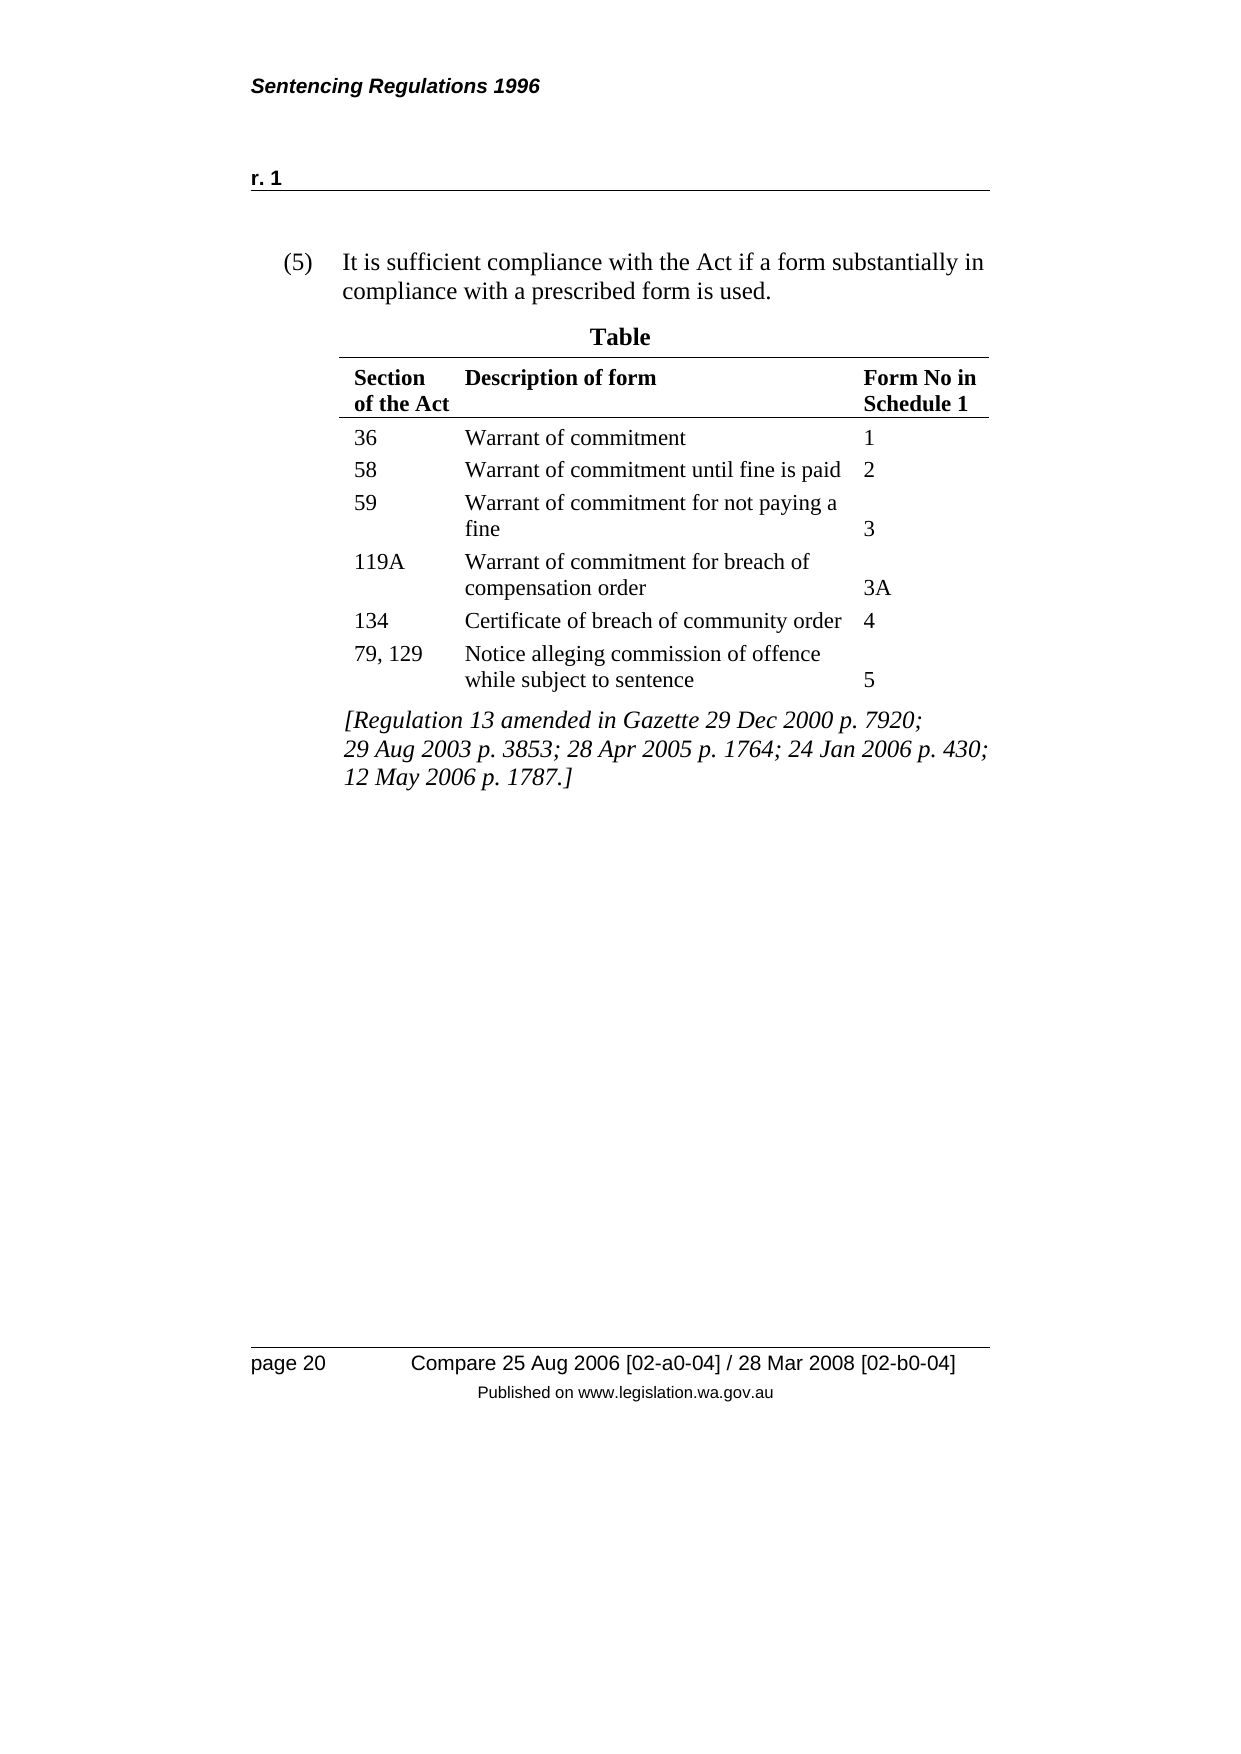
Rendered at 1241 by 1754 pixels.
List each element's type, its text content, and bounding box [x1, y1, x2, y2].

table_cell Warrant of commitment until fine is paid [457, 450, 856, 483]
table_cell 2 [856, 450, 989, 483]
text [Regulation 13 amended in Gazette 29 Dec 2000 p. 7920; 29 Aug 2003 p. 3853; 28 Apr 2005 p. 1764; 24 Jan 2006 p. 430; 12 May 2006 p. 1787.] [251, 705, 990, 791]
table_cell 1 [856, 418, 989, 450]
table_cell 59 [339, 483, 457, 542]
table_cell 36 [339, 418, 457, 450]
table_cell 119A [339, 542, 457, 601]
table_cell 3 [856, 483, 989, 542]
table_header Section of the Act [339, 358, 457, 417]
table_cell 134 [339, 601, 457, 633]
table_cell 79, 129 [339, 634, 457, 692]
table_cell Warrant of commitment [457, 418, 856, 450]
table_cell Notice alleging commission of offence while subject to sentence [457, 634, 856, 692]
table_header Description of form [457, 358, 856, 417]
table_cell 58 [339, 450, 457, 483]
subtitle Table [251, 322, 990, 350]
text (5) It is sufficient compliance with the Act if a form substantially in compliance with a prescribed form is used. [251, 247, 990, 305]
table_cell Warrant of commitment for breach of compensation order [457, 542, 856, 601]
table_cell 3A [856, 542, 989, 601]
table_cell Warrant of commitment for not paying a fine [457, 483, 856, 542]
table_cell 5 [856, 634, 989, 692]
table_cell Certificate of breach of community order [457, 601, 856, 633]
table_header Form No in Schedule 1 [856, 358, 989, 417]
table_cell 4 [856, 601, 989, 633]
